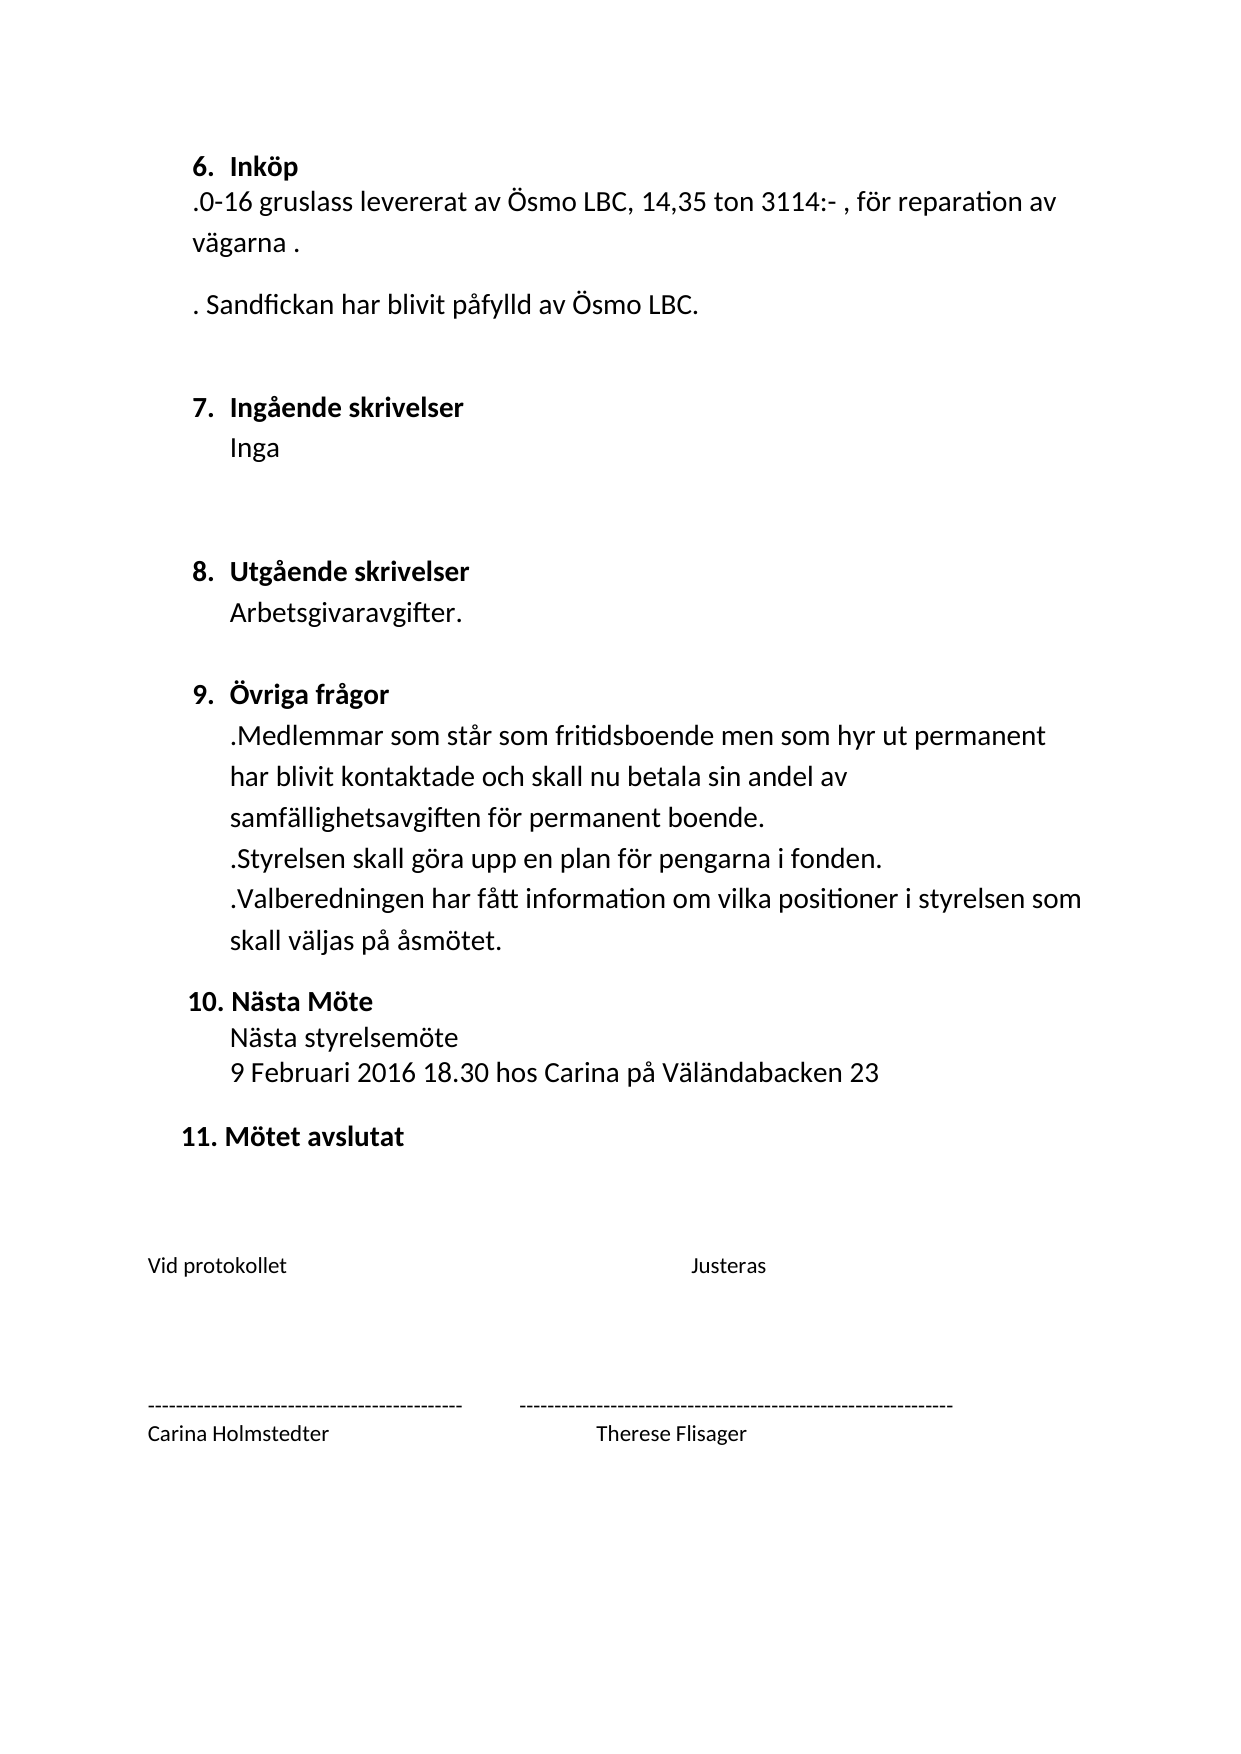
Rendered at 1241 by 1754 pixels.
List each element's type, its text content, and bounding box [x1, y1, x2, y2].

list Ingående skrivelser [192, 389, 1093, 424]
list Inga [229, 429, 1093, 465]
list .Styrelsen skall göra upp en plan för pengarna i fonden. [229, 840, 1093, 875]
text Carina Holmstedter Therese Flisager [148, 1419, 1093, 1447]
list Inköp [192, 148, 1093, 183]
text 9 Februari 2016 18.30 hos Carina på Väländabacken 23 [229, 1054, 1093, 1090]
list Arbetsgivaravgifter. [229, 594, 1093, 630]
list Utgående skrivelser [192, 553, 1093, 589]
text 10. Nästa Möte [148, 983, 1093, 1019]
text Vid protokollet Justeras [148, 1251, 1093, 1279]
text . Sandfickan har blivit påfylld av Ösmo LBC. [192, 286, 1093, 322]
text .0-16 gruslass levererat av Ösmo LBC, 14,35 ton 3114:- , för reparation av vägarna . [192, 183, 1093, 260]
list .Valberedningen har fått information om vilka positioner i styrelsen som skall väljas på åsmötet. [229, 881, 1093, 957]
list .Medlemmar som står som fritidsboende men som hyr ut permanent har blivit kontaktade och skall nu betala sin andel av samfällighetsavgiften för permanent boende. [229, 717, 1093, 834]
text --------------------------------------------- -------------------------------------------------------------- [148, 1391, 1093, 1419]
list Övriga frågor [192, 676, 1093, 712]
text 11. Mötet avslutat [148, 1118, 1093, 1154]
text Nästa styrelsemöte [229, 1019, 1093, 1054]
